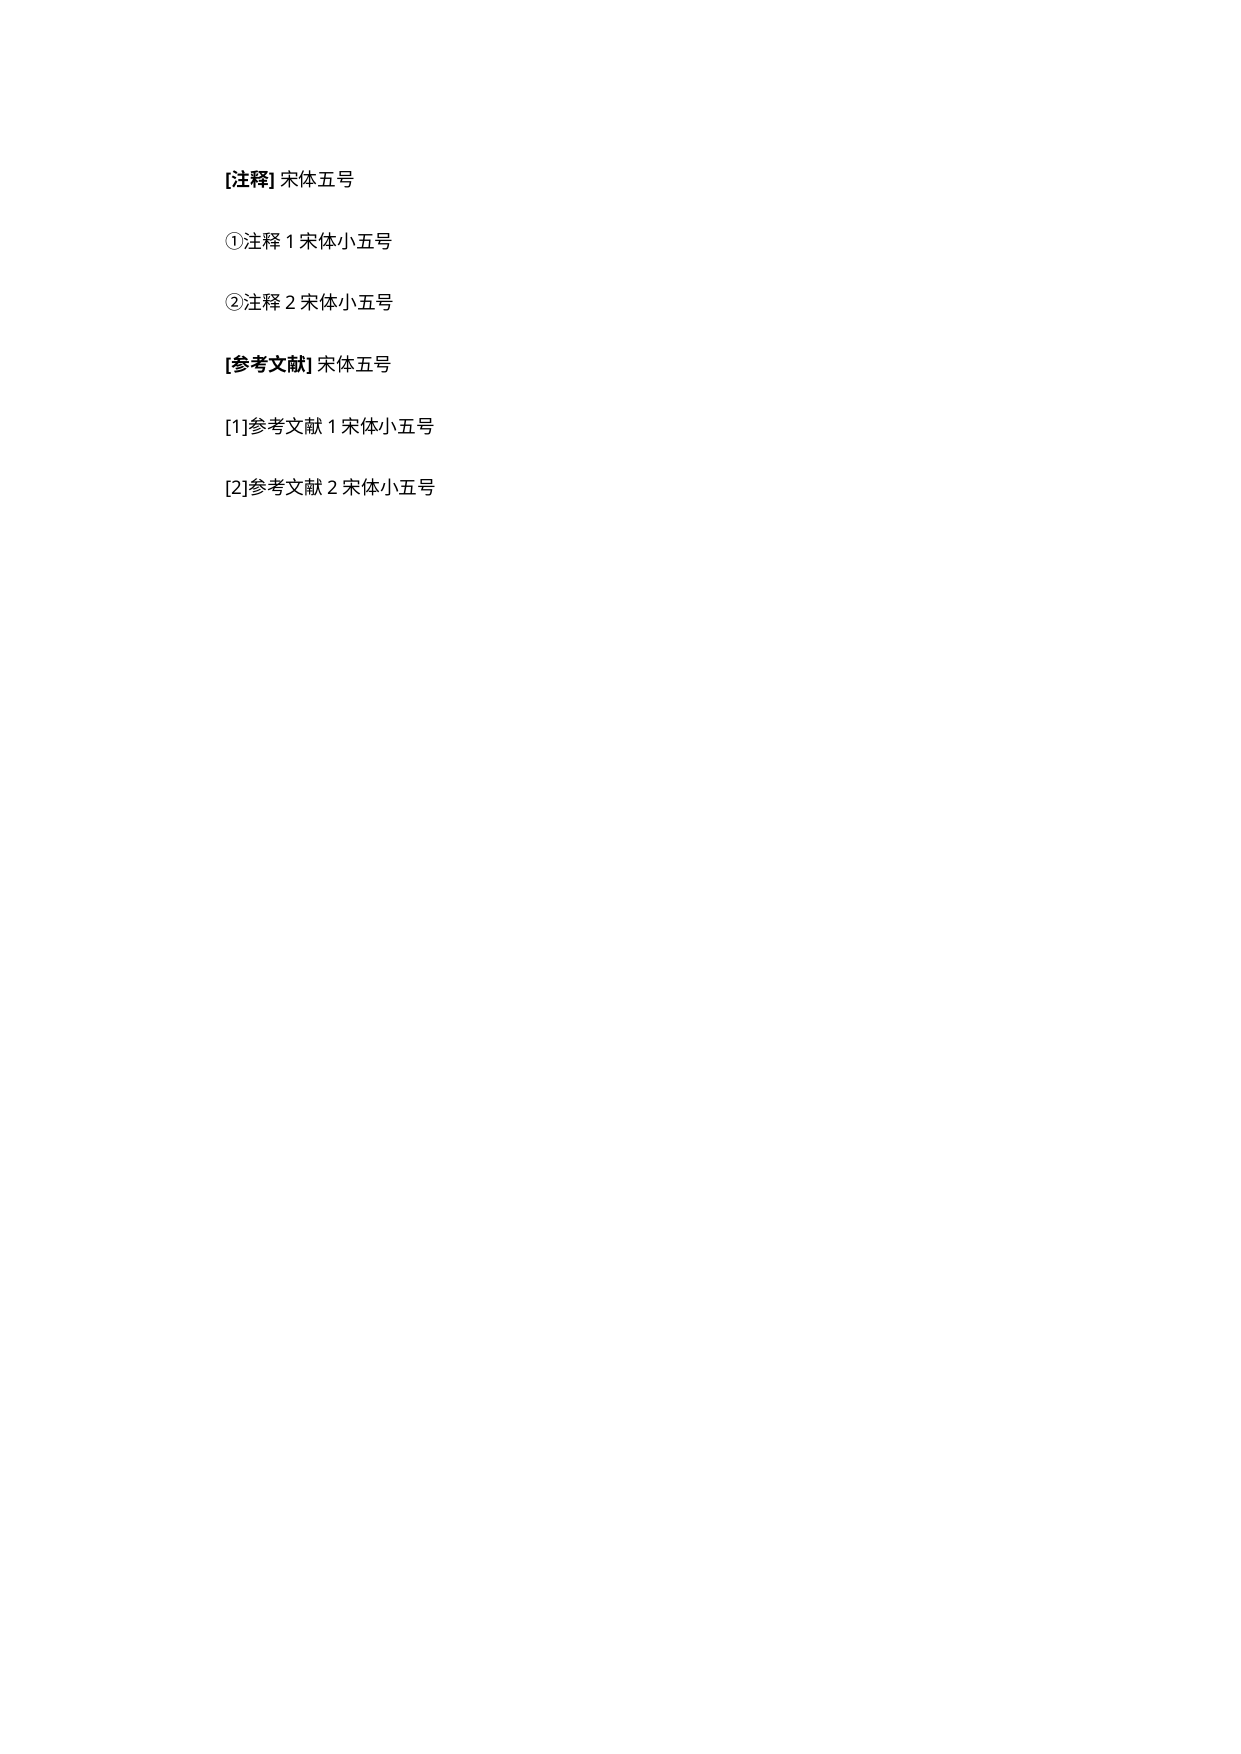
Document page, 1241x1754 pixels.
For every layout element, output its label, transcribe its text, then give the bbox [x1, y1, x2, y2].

text [注释] 宋体五号 [187, 162, 1053, 194]
text ②注释2 宋体小五号 [187, 285, 1053, 318]
text [参考文献] 宋体五号 [187, 347, 1053, 379]
text ①注释1宋体小五号 [187, 224, 1053, 256]
text [2]参考文献2 宋体小五号 [187, 470, 1053, 503]
text [1]参考文献1宋体小五号 [187, 409, 1053, 441]
